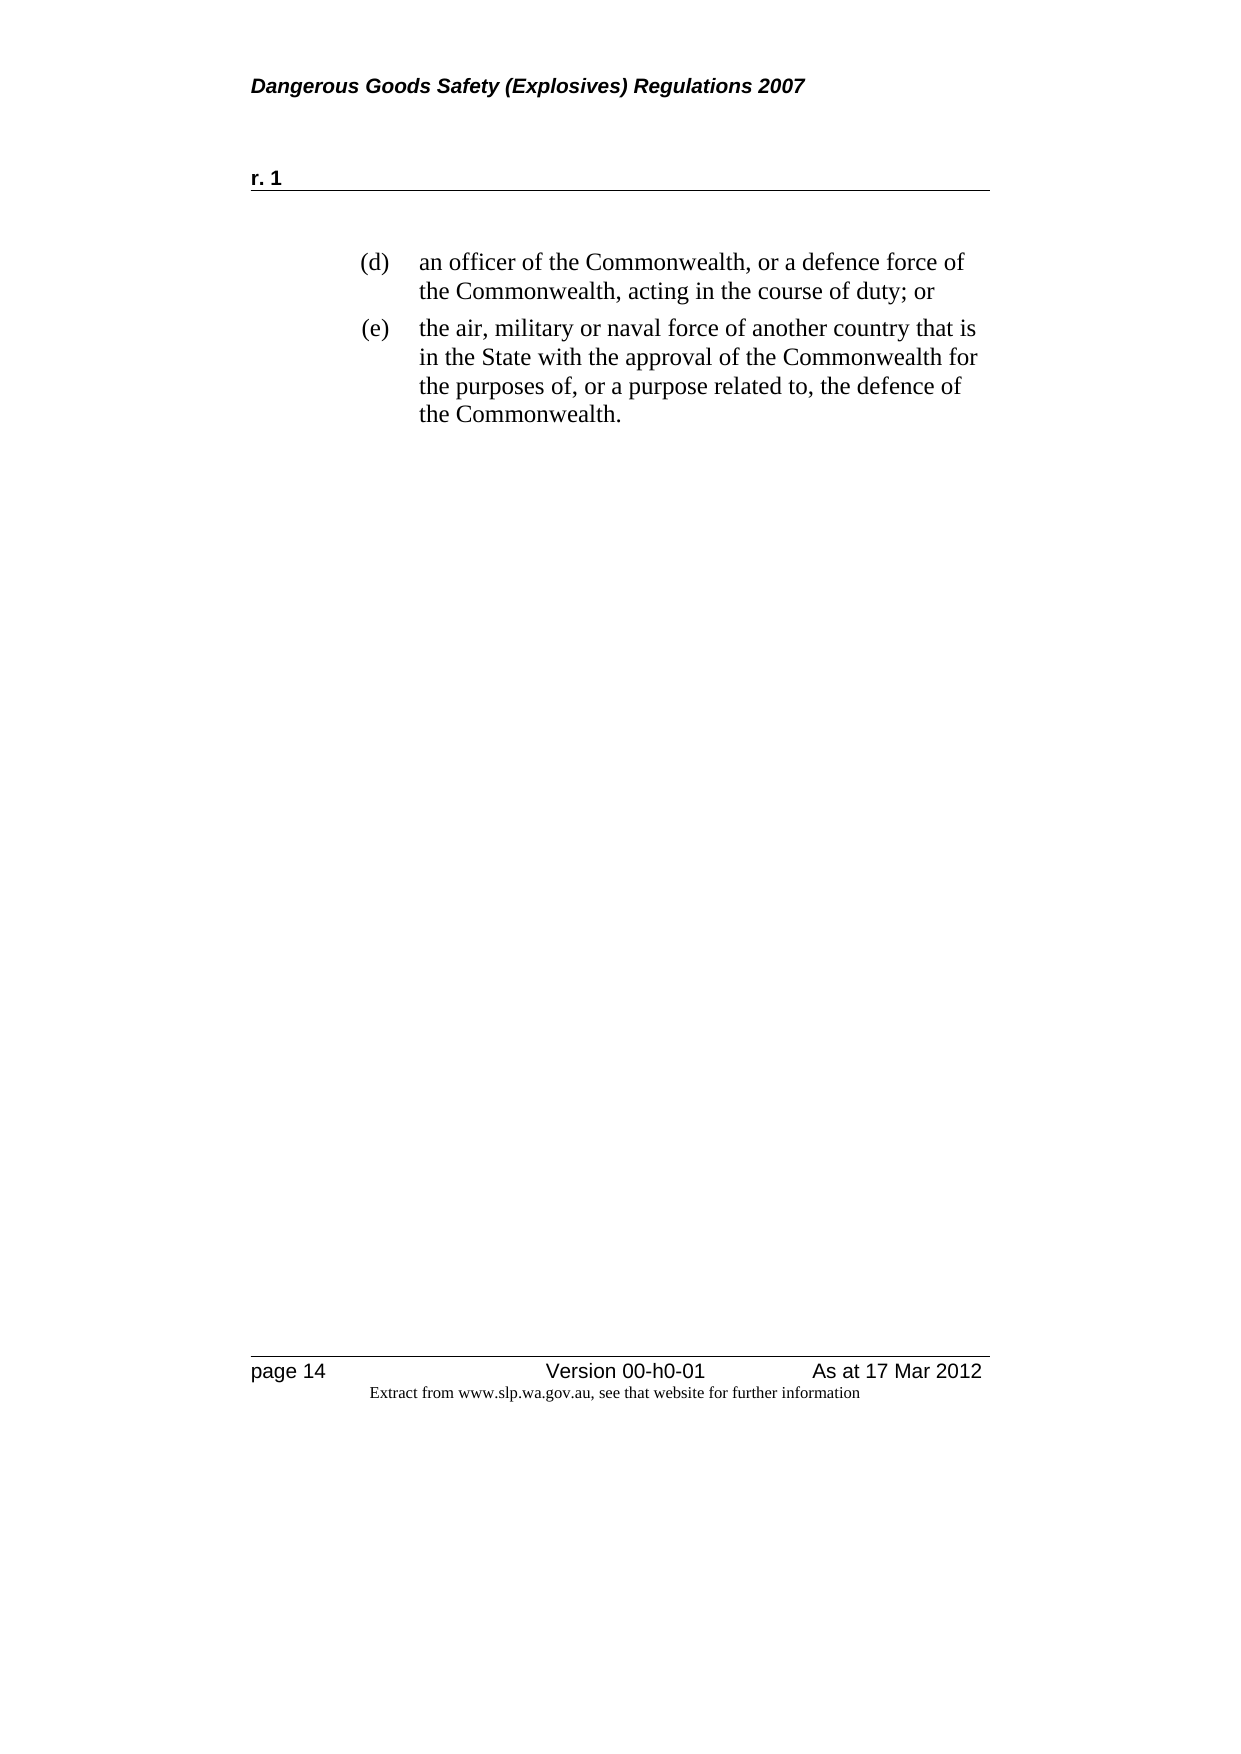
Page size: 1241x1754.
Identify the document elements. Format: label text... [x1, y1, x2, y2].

text (e) the air, military or naval force of another country that is in the State with the approval of the Commonwealth for the purposes of, or a purpose related to, the defence of the Commonwealth. [251, 313, 990, 428]
text (d) an officer of the Commonwealth, or a defence force of the Commonwealth, acting in the course of duty; or [251, 247, 990, 305]
